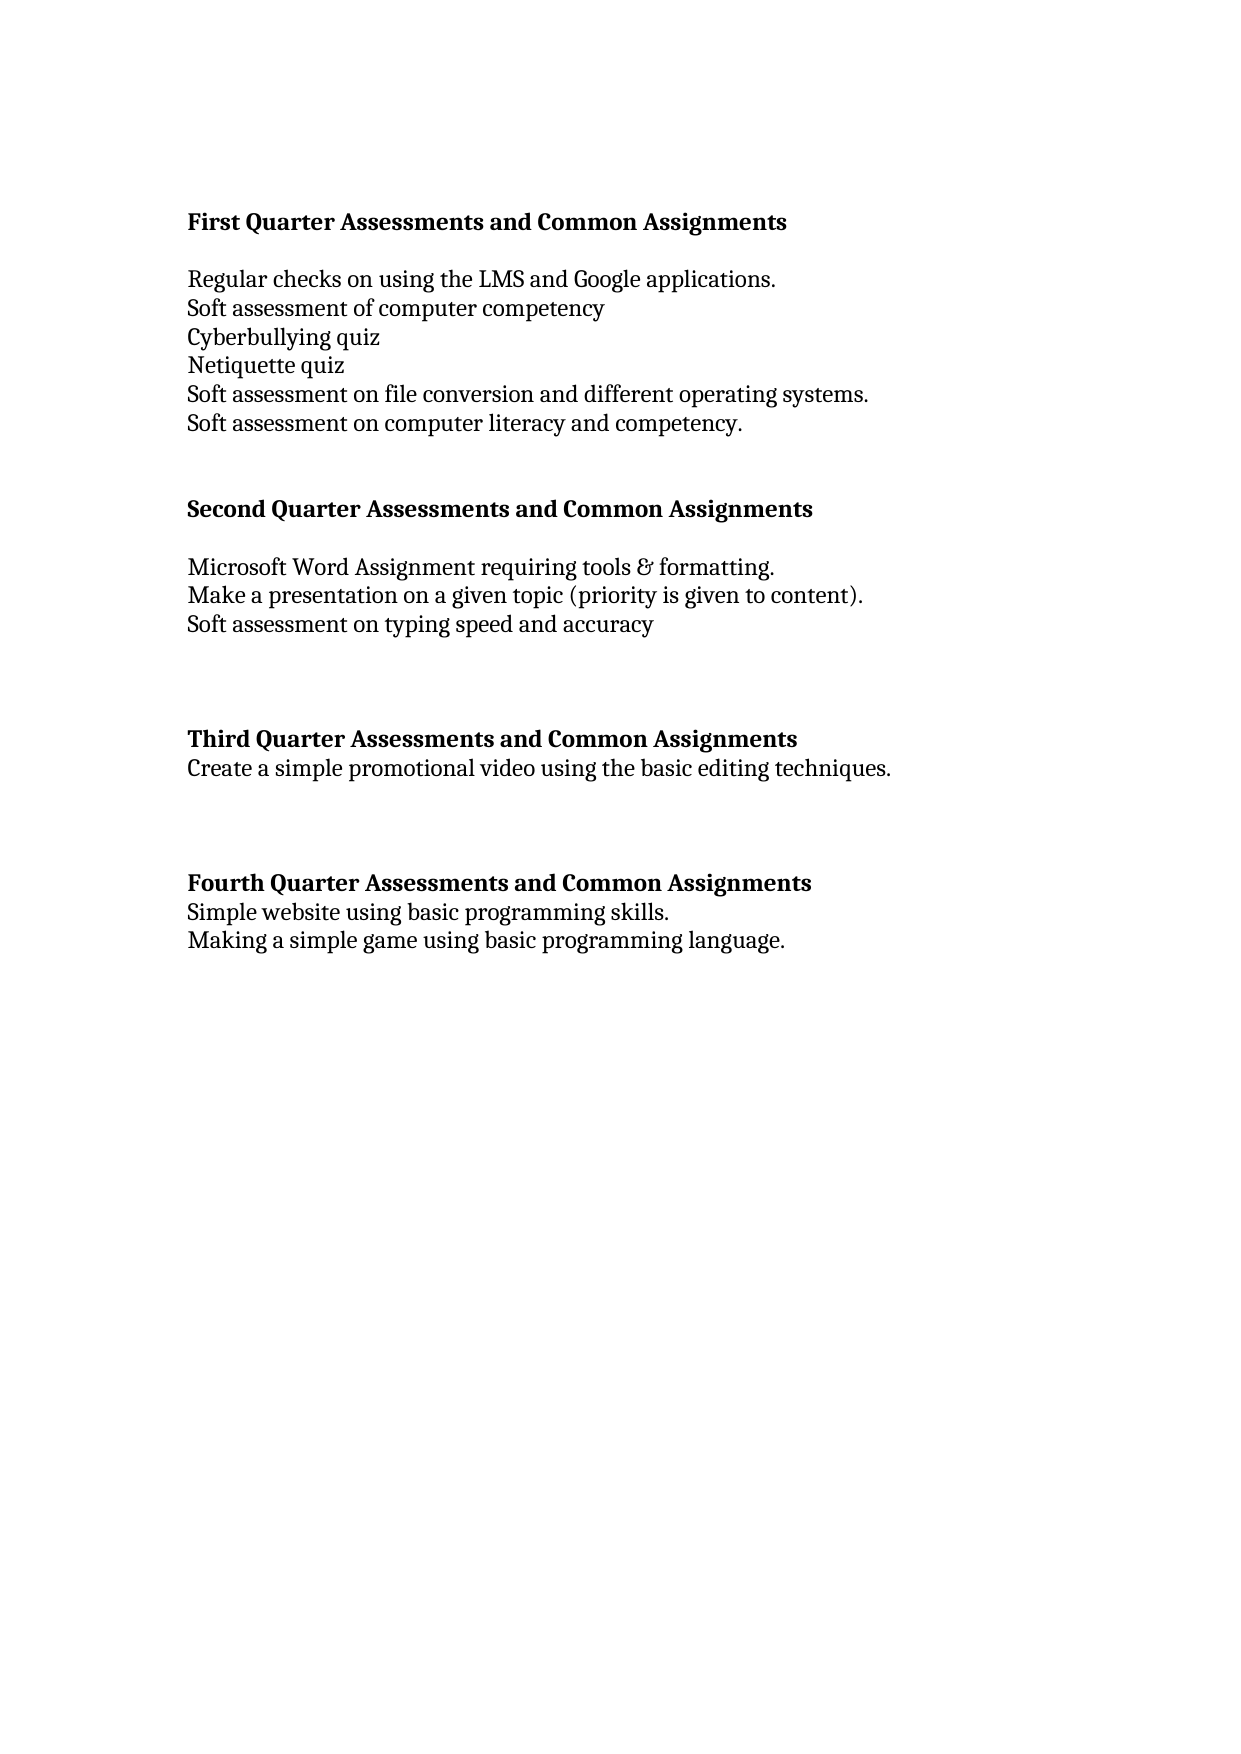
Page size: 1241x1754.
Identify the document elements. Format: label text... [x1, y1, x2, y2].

list Simple website using basic programming skills. [187, 897, 1053, 926]
list Make a presentation on a given topic (priority is given to content). [187, 581, 1053, 610]
list Netiquette quiz [187, 351, 1053, 380]
list Create a simple promotional video using the basic editing techniques. [187, 754, 1053, 782]
text Third Quarter Assessments and Common Assignments [187, 725, 1053, 754]
text First Quarter Assessments and Common Assignments [187, 207, 1053, 236]
list Soft assessment on file conversion and different operating systems. [187, 380, 1053, 409]
text Second Quarter Assessments and Common Assignments [187, 495, 1053, 524]
list Soft assessment of computer competency [187, 294, 1053, 322]
list Making a simple game using basic programming language. [187, 926, 1053, 955]
text Fourth Quarter Assessments and Common Assignments [187, 869, 1053, 897]
list Regular checks on using the LMS and Google applications. [187, 265, 1053, 294]
list Cyberbullying quiz [187, 322, 1053, 351]
list Soft assessment on typing speed and accuracy [187, 610, 1053, 639]
list Microsoft Word Assignment requiring tools & formatting. [187, 552, 1053, 581]
list Soft assessment on computer literacy and competency. [187, 409, 1053, 437]
